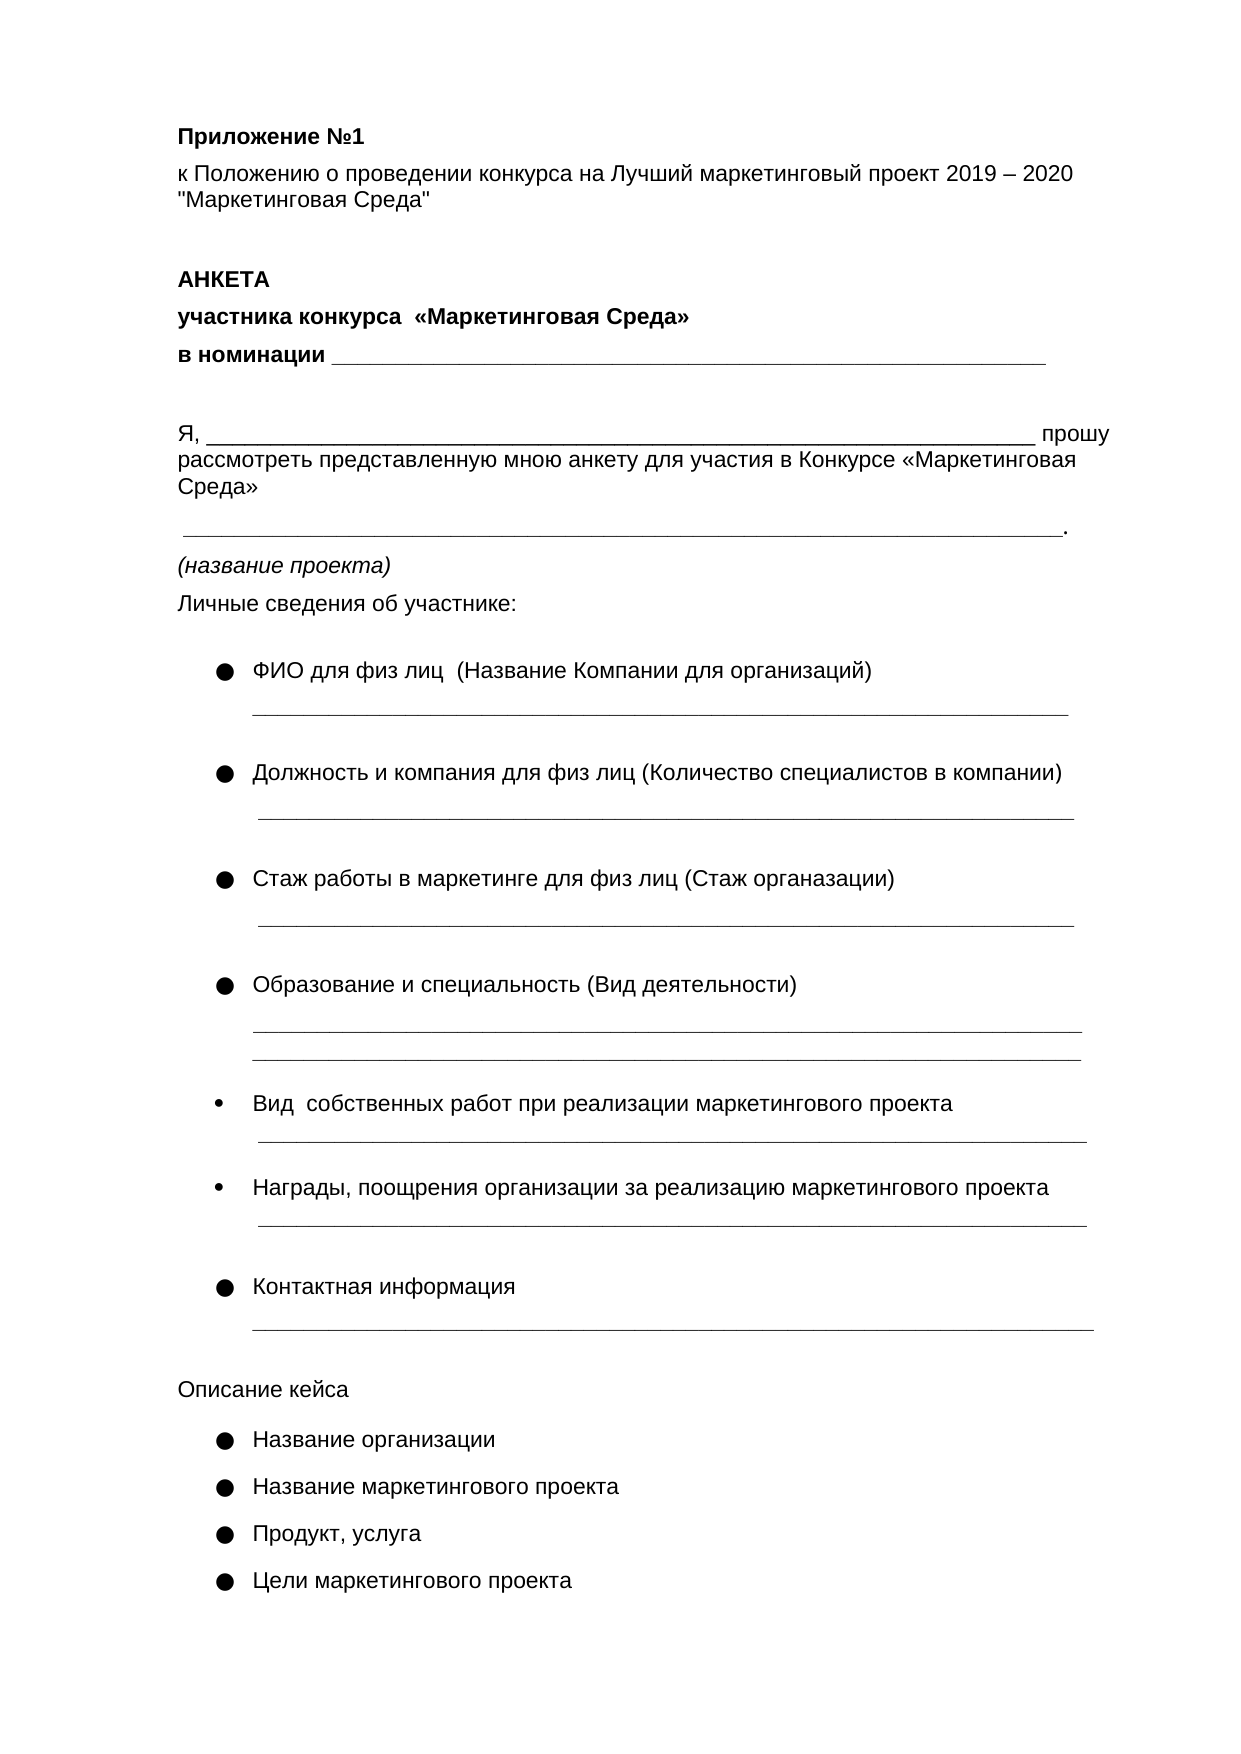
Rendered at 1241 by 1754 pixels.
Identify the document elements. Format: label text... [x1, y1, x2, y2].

text ________________________________________________________________ [252, 899, 1152, 931]
text ________________________________________________________________ [252, 692, 1152, 718]
list ФИО для физ лиц (Название Компании для организаций) [215, 645, 1152, 692]
list Награды, поощрения организации за реализацию маркетингового проекта [215, 1174, 1152, 1200]
list Образование и специальность (Вид деятельности) [215, 959, 1152, 1006]
text участника конкурса «Маркетинговая Среда» [177, 303, 1152, 329]
text _________________________________________________________________ [177, 1006, 1152, 1037]
text АНКЕТА [177, 266, 1152, 292]
text __________________________________________________________________ [252, 1307, 1152, 1334]
text Приложение №1 [177, 123, 1152, 149]
text ________________________________________________________________ [252, 793, 1152, 824]
list Название организации [215, 1413, 1152, 1460]
text _________________________________________________________________ [252, 1200, 1152, 1231]
list Продукт, услуга [215, 1507, 1152, 1554]
list Стаж работы в маркетинге для физ лиц (Стаж органазации) [215, 853, 1152, 899]
text _____________________________________________________________________. [177, 510, 1152, 541]
text в номинации ________________________________________________________ [177, 341, 1152, 367]
list Название маркетингового проекта [215, 1460, 1152, 1507]
text _________________________________________________________________ [252, 1037, 1152, 1063]
list Цели маркетингового проекта [215, 1554, 1152, 1601]
list Контактная информация [215, 1261, 1152, 1307]
text к Положению о проведении конкурса на Лучший маркетинговый проект 2019 – 2020 "Маркетинговая Среда" [177, 160, 1152, 213]
text _________________________________________________________________ [252, 1116, 1152, 1147]
list Должность и компания для физ лиц (Количество специалистов в компании) [215, 746, 1152, 793]
text Я, _________________________________________________________________ прошу рассмотреть представленную мною анкету для участия в Конкурсе «Маркетинговая Среда» [177, 420, 1152, 499]
text (название проекта) [177, 552, 1152, 578]
text Описание кейса [177, 1376, 1152, 1402]
text Личные сведения об участнике: [177, 589, 1152, 616]
list Вид собственных работ при реализации маркетингового проекта [215, 1090, 1152, 1116]
